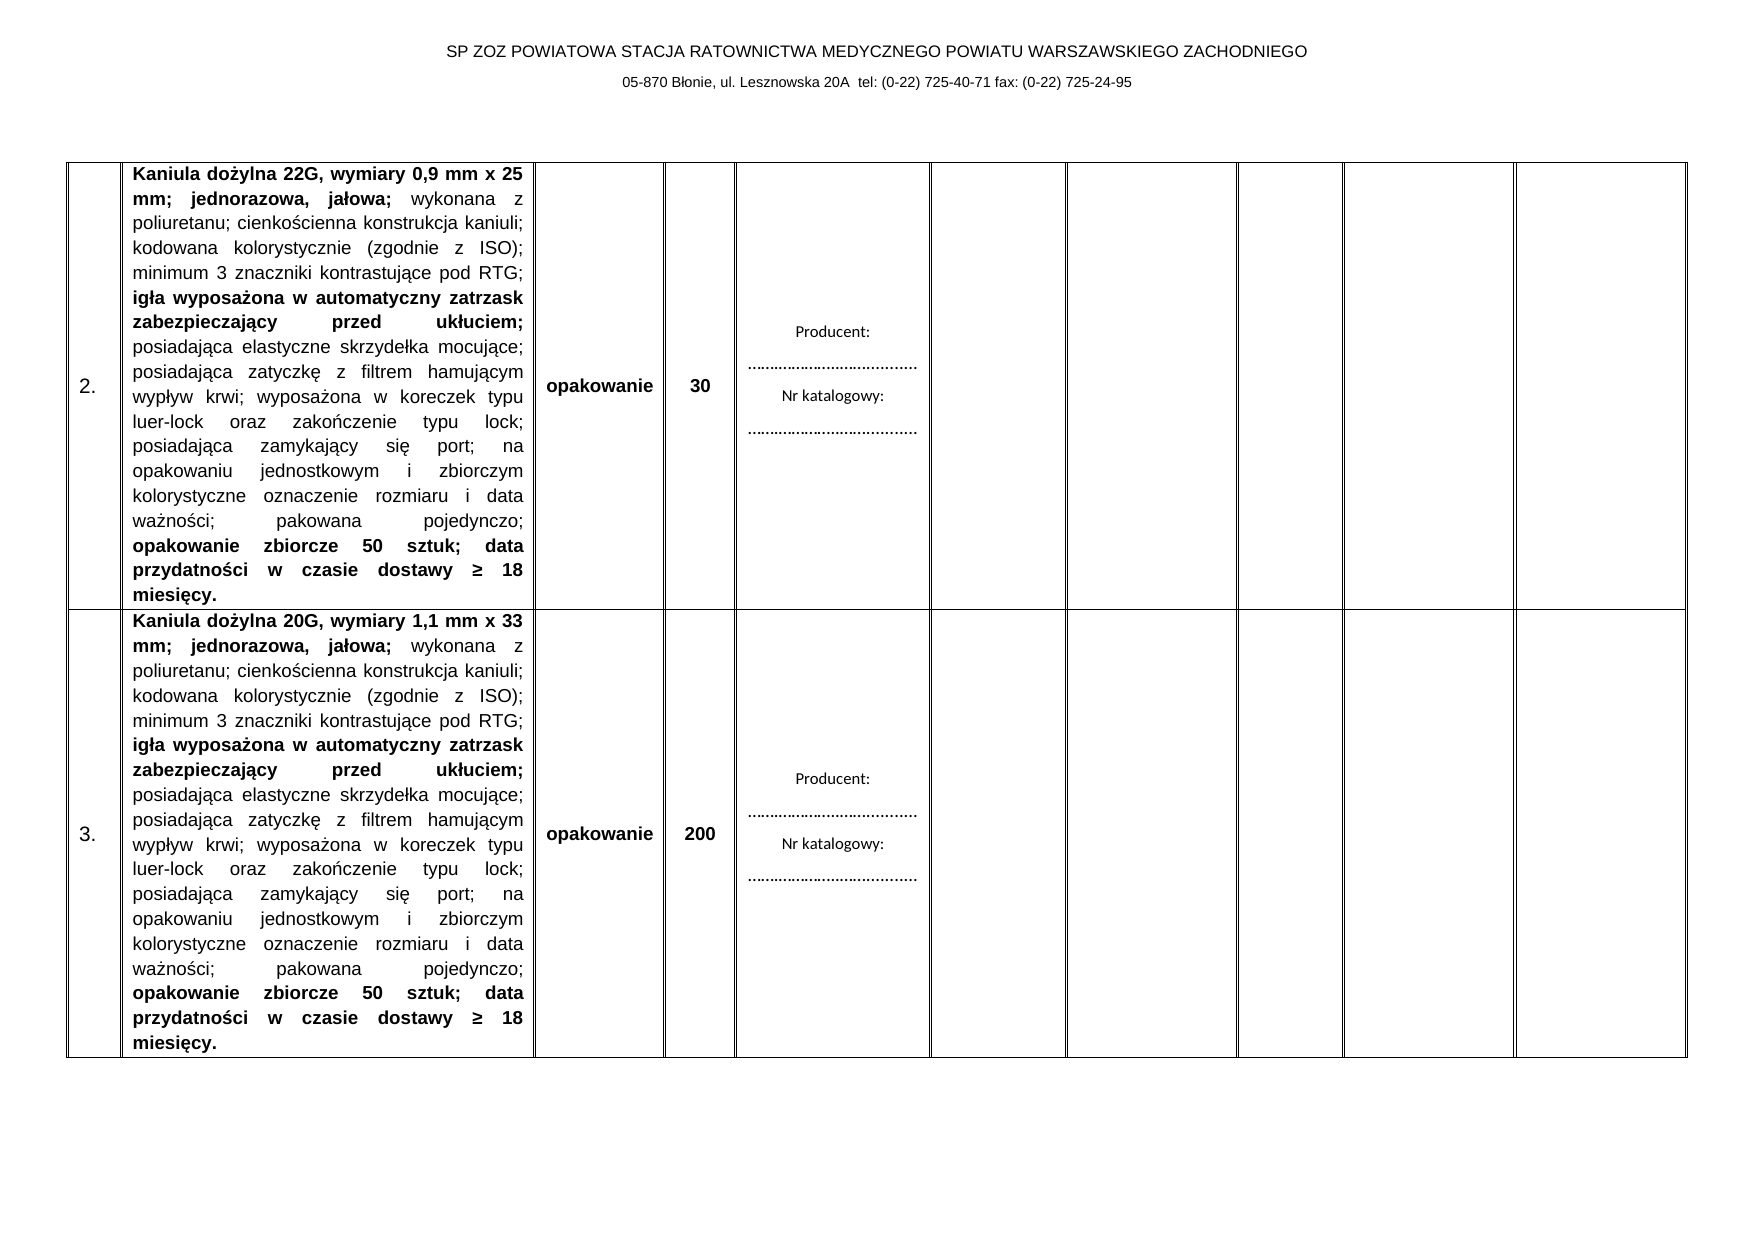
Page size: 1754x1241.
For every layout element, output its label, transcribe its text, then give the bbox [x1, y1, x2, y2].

table_cell 3. [69, 610, 120, 1057]
table_cell [1239, 610, 1342, 1057]
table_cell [737, 610, 929, 1057]
table_cell Producent: …….…………..……........... Nr katalogowy: …….…………..……........... [737, 163, 929, 609]
table_cell [1517, 163, 1685, 609]
table_cell [1068, 163, 1236, 609]
table_cell 200 [666, 610, 734, 1057]
table_cell opakowanie [536, 163, 663, 609]
table_cell [1239, 163, 1342, 609]
table_cell [932, 163, 1065, 609]
table_cell Kaniula dożylna 20G, wymiary 1,1 mm x 33 mm; jednorazowa, jałowa; wykonana z poliuretanu; cienkościenna konstrukcja kaniuli; kodowana kolorystycznie (zgodnie z ISO); minimum 3 znaczniki kontrastujące pod RTG; igła wyposażona w automatyczny zatrzask zabezpieczający przed ukłuciem; posiadająca elastyczne skrzydełka mocujące; posiadająca zatyczkę z filtrem hamującym wypływ krwi; wyposażona w koreczek typu luer-lock oraz zakończenie typu lock; posiadająca zamykający się port; na opakowaniu jednostkowym i zbiorczym kolorystyczne oznaczenie rozmiaru i data ważności; pakowana pojedynczo; opakowanie zbiorcze 50 sztuk; data przydatności w czasie dostawy ≥ 18 miesięcy. [123, 610, 533, 1057]
table_cell [1517, 610, 1685, 1057]
table_cell Kaniula dożylna 22G, wymiary 0,9 mm x 25 mm; jednorazowa, jałowa; wykonana z poliuretanu; cienkościenna konstrukcja kaniuli; kodowana kolorystycznie (zgodnie z ISO); minimum 3 znaczniki kontrastujące pod RTG; igła wyposażona w automatyczny zatrzask zabezpieczający przed ukłuciem; posiadająca elastyczne skrzydełka mocujące; posiadająca zatyczkę z filtrem hamującym wypływ krwi; wyposażona w koreczek typu luer-lock oraz zakończenie typu lock; posiadająca zamykający się port; na opakowaniu jednostkowym i zbiorczym kolorystyczne oznaczenie rozmiaru i data ważności; pakowana pojedynczo; opakowanie zbiorcze 50 sztuk; data przydatności w czasie dostawy ≥ 18 miesięcy. [123, 163, 533, 609]
table_cell [1345, 163, 1513, 609]
table_cell [932, 610, 1065, 1057]
table_cell 2. [69, 163, 120, 609]
table_cell opakowanie [536, 610, 663, 1057]
table_cell [1345, 610, 1513, 1057]
table_cell [1068, 610, 1236, 1057]
table_cell 30 [666, 163, 734, 609]
